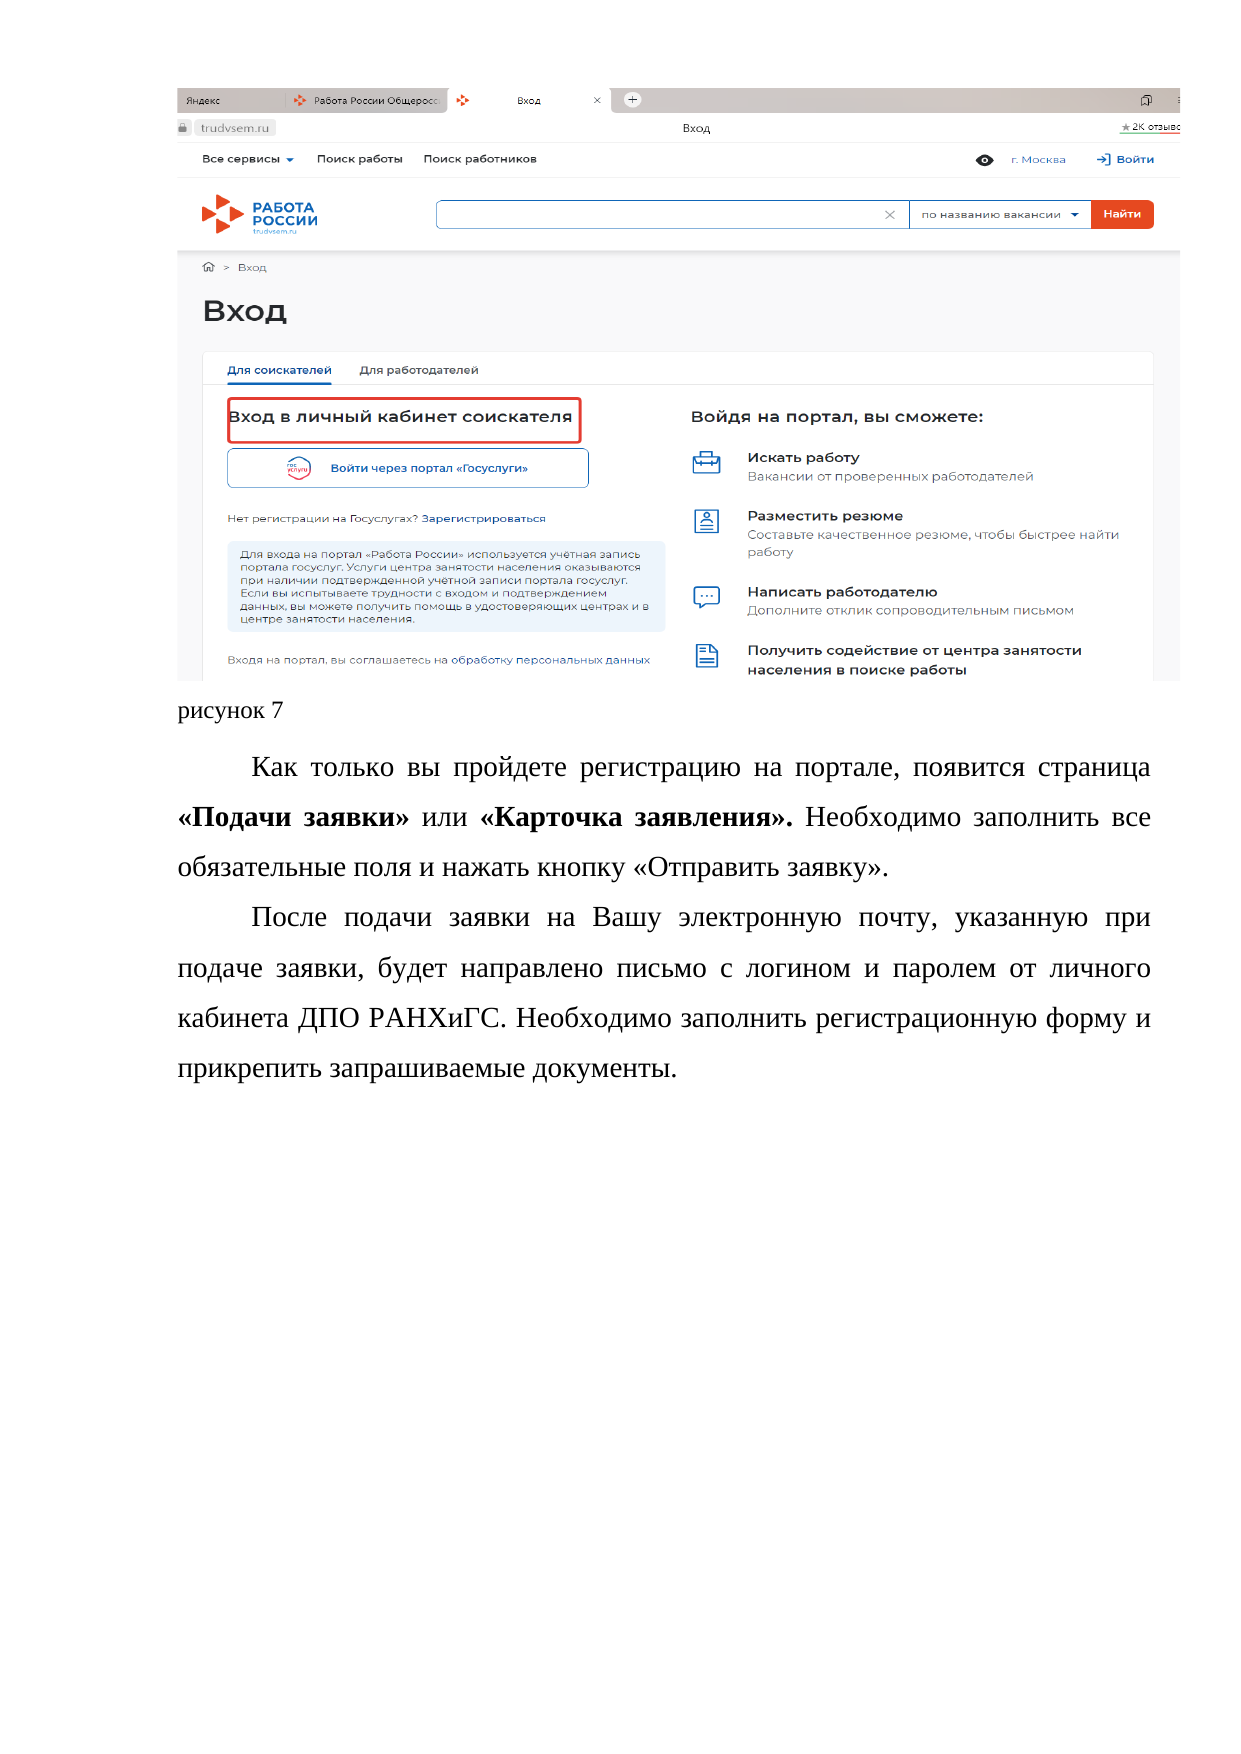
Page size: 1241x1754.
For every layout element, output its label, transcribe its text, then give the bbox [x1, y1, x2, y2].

picture [177, 88, 1181, 681]
text рисунок 7 [177, 695, 1152, 723]
text После подачи заявки на Вашу электронную почту, указанную при подаче заявки, будет направлено письмо с логином и паролем от личного кабинета ДПО РАНХиГС. Необходимо заполнить регистрационную форму и прикрепить запрашиваемые документы. [177, 899, 1152, 1084]
text Как только вы пройдете регистрацию на портале, появится страница «Подачи заявки» или «Карточка заявления». Необходимо заполнить все обязательные поля и нажать кнопку «Отправить заявку». [177, 749, 1152, 883]
